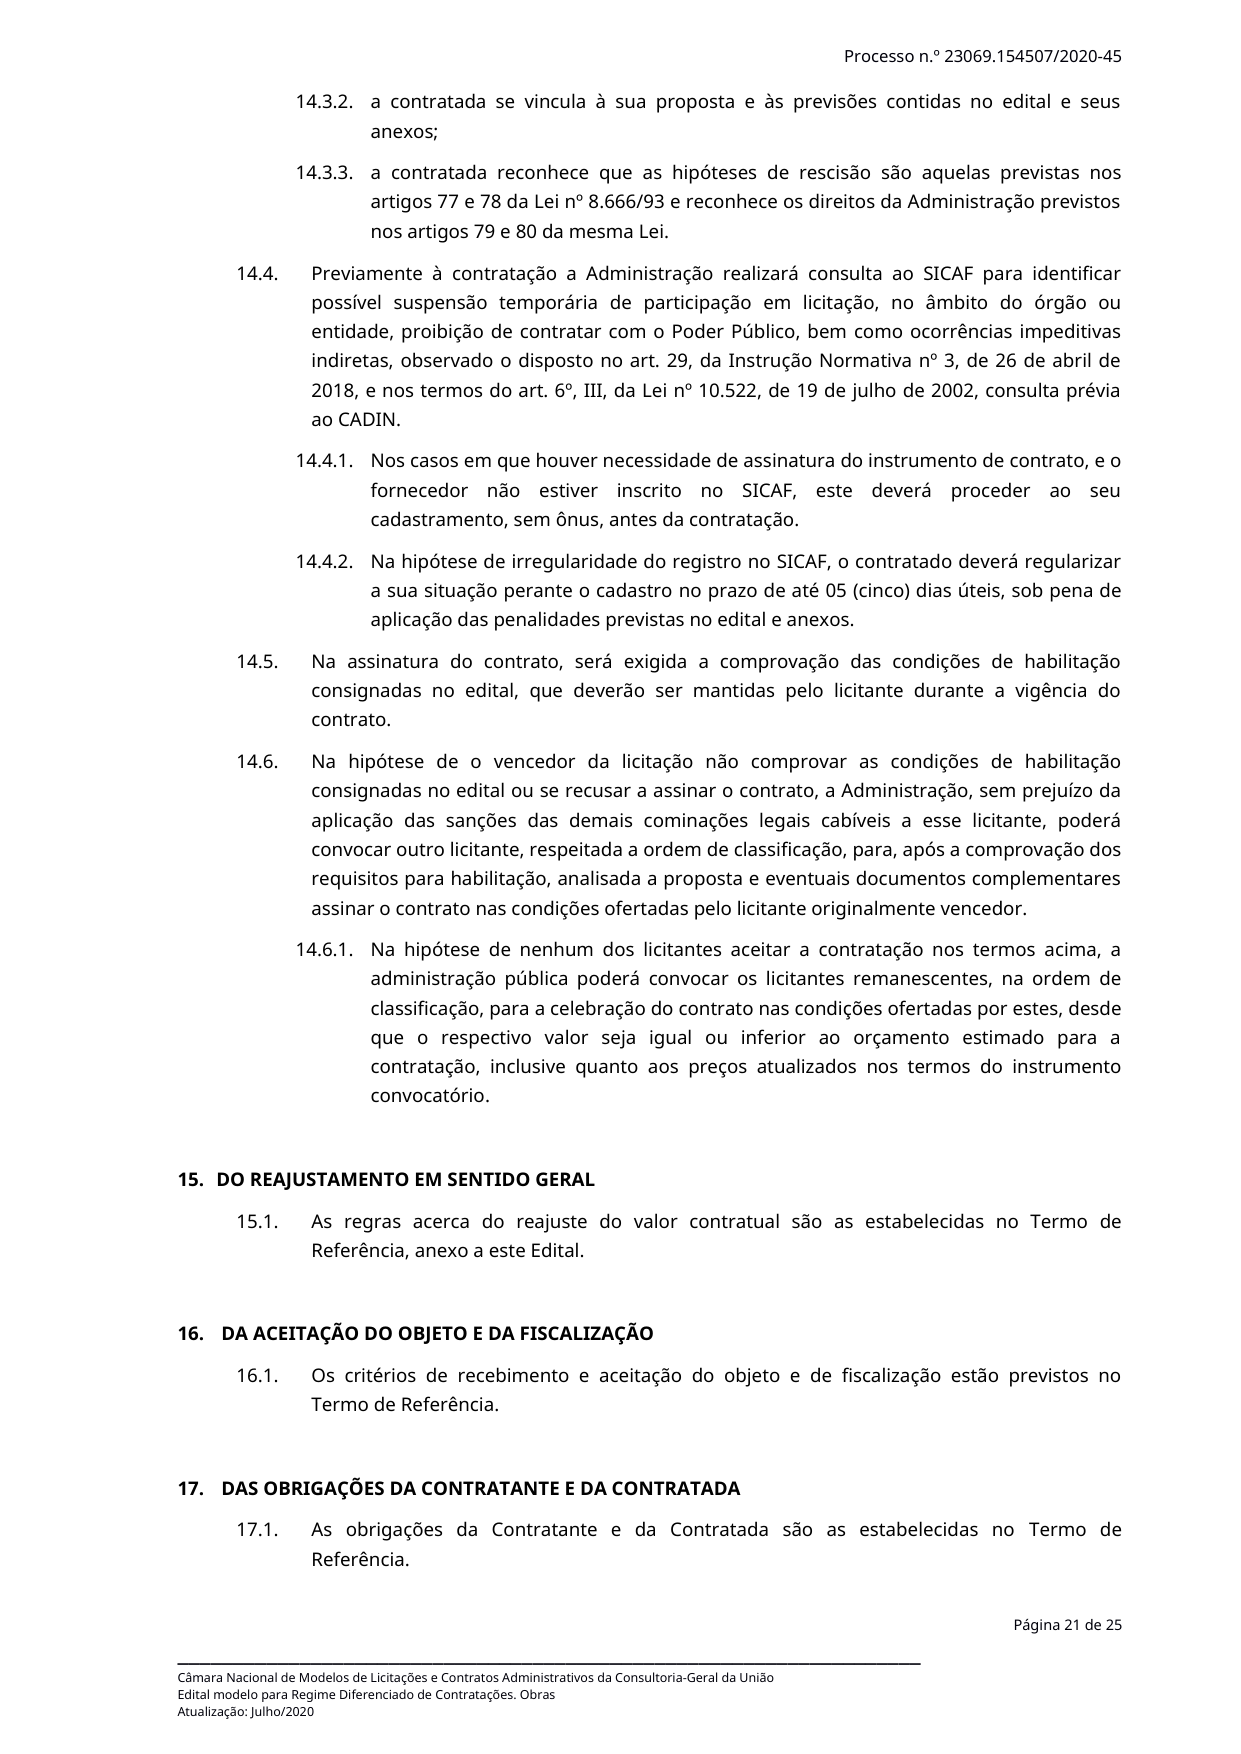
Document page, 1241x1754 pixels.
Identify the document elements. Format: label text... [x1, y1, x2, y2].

list Previamente à contratação a Administração realizará consulta ao SICAF para identificar possível suspensão temporária de participação em licitação, no âmbito do órgão ou entidade, proibição de contratar com o Poder Público, bem como ocorrências impeditivas indiretas, observado o disposto no art. 29, da Instrução Normativa nº 3, de 26 de abril de 2018, e nos termos do art. 6º, III, da Lei nº 10.522, de 19 de julho de 2002, consulta prévia ao CADIN. [236, 260, 1122, 432]
list a contratada reconhece que as hipóteses de rescisão são aquelas previstas nos artigos 77 e 78 da Lei nº 8.666/93 e reconhece os direitos da Administração previstos nos artigos 79 e 80 da mesma Lei. [295, 159, 1122, 244]
list Na hipótese de o vencedor da licitação não comprovar as condições de habilitação consignadas no edital ou se recusar a assinar o contrato, a Administração, sem prejuízo da aplicação das sanções das demais cominações legais cabíveis a esse licitante, poderá convocar outro licitante, respeitada a ordem de classificação, para, após a comprovação dos requisitos para habilitação, analisada a proposta e eventuais documentos complementares assinar o contrato nas condições ofertadas pelo licitante originalmente vencedor. [236, 748, 1122, 920]
list Na hipótese de nenhum dos licitantes aceitar a contratação nos termos acima, a administração pública poderá convocar os licitantes remanescentes, na ordem de classificação, para a celebração do contrato nas condições ofertadas por estes, desde que o respectivo valor seja igual ou inferior ao orçamento estimado para a contratação, inclusive quanto aos preços atualizados nos termos do instrumento convocatório. [295, 936, 1122, 1108]
list DO REAJUSTAMENTO EM SENTIDO GERAL [177, 1166, 1122, 1192]
list Na assinatura do contrato, será exigida a comprovação das condições de habilitação consignadas no edital, que deverão ser mantidas pelo licitante durante a vigência do contrato. [236, 648, 1122, 732]
list a contratada se vincula à sua proposta e às previsões contidas no edital e seus anexos; [295, 89, 1122, 143]
list Nos casos em que houver necessidade de assinatura do instrumento de contrato, e o fornecedor não estiver inscrito no SICAF, este deverá proceder ao seu cadastramento, sem ônus, antes da contratação. [295, 448, 1122, 532]
list DAS OBRIGAÇÕES DA CONTRATANTE E DA CONTRATADA [177, 1475, 1122, 1500]
list Os critérios de recebimento e aceitação do objeto e de fiscalização estão previstos no Termo de Referência. [236, 1362, 1122, 1417]
list Na hipótese de irregularidade do registro no SICAF, o contratado deverá regularizar a sua situação perante o cadastro no prazo de até 05 (cinco) dias úteis, sob pena de aplicação das penalidades previstas no edital e anexos. [295, 548, 1122, 632]
list DA ACEITAÇÃO DO OBJETO E DA FISCALIZAÇÃO [177, 1321, 1122, 1346]
list As regras acerca do reajuste do valor contratual são as estabelecidas no Termo de Referência, anexo a este Edital. [236, 1208, 1122, 1263]
list As obrigações da Contratante e da Contratada são as estabelecidas no Termo de Referência. [236, 1517, 1122, 1571]
